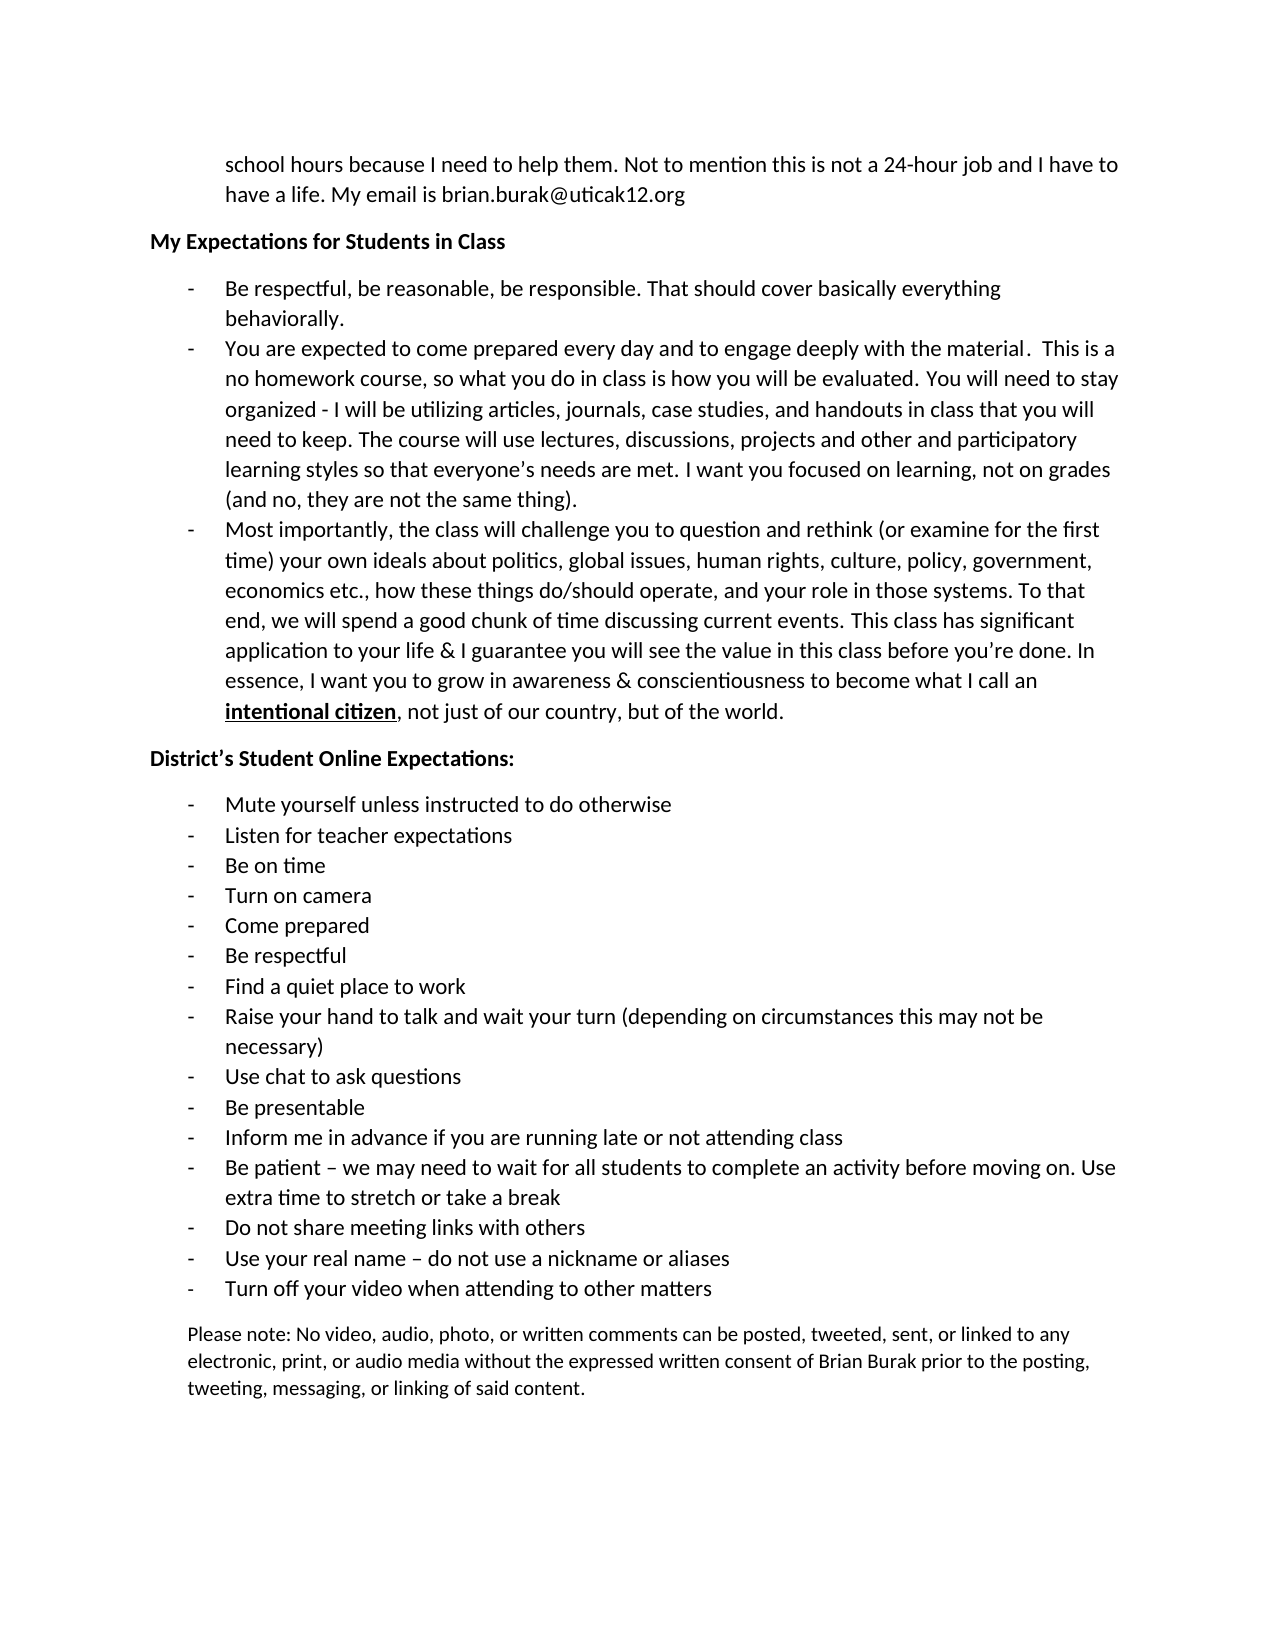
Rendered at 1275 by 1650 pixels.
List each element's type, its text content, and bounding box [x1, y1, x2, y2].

list Do not share meeting links with others [187, 1213, 1125, 1242]
text My Expectations for Students in Class [150, 227, 1125, 255]
text District’s Student Online Expectations: [150, 744, 1125, 772]
list Find a quiet place to work [187, 972, 1125, 1000]
list Be on time [187, 851, 1125, 879]
list You are expected to come prepared every day and to engage deeply with the material. This is a no homework course, so what you do in class is how you will be evaluated. You will need to stay organized - I will be utilizing articles, journals, case studies, and handouts in class that you will need to keep. The course will use lectures, discussions, projects and other and participatory learning styles so that everyone’s needs are met. I want you focused on learning, not on grades (and no, they are not the same thing). [187, 334, 1125, 513]
list Use chat to ask questions [187, 1062, 1125, 1091]
list Inform me in advance if you are running late or not attending class [187, 1123, 1125, 1151]
list Most importantly, the class will challenge you to question and rethink (or examine for the first time) your own ideals about politics, global issues, human rights, culture, policy, government, economics etc., how these things do/should operate, and your role in those systems. To that end, we will spend a good chunk of time discussing current events. This class has significant application to your life & I guarantee you will see the value in this class before you’re done. In essence, I want you to grow in awareness & conscientiousness to become what I call an intentional citizen, not just of our country, but of the world. [187, 516, 1125, 725]
list Turn on camera [187, 881, 1125, 909]
list Be patient – we may need to wait for all students to complete an activity before moving on. Use extra time to stretch or take a break [187, 1153, 1125, 1211]
list Be presentable [187, 1093, 1125, 1121]
list Mute yourself unless instructed to do otherwise [187, 791, 1125, 819]
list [187, 150, 1125, 208]
list Use your real name – do not use a nickname or aliases [187, 1244, 1125, 1272]
list Be respectful, be reasonable, be responsible. That should cover basically everything behaviorally. [187, 274, 1125, 332]
text Please note: No video, audio, photo, or written comments can be posted, tweeted, sent, or linked to any electronic, print, or audio media without the expressed written consent of Brian Burak prior to the posting, tweeting, messaging, or linking of said content. [187, 1321, 1125, 1401]
list Be respectful [187, 942, 1125, 970]
list Listen for teacher expectations [187, 821, 1125, 849]
list Raise your hand to talk and wait your turn (depending on circumstances this may not be necessary) [187, 1002, 1125, 1060]
list Turn off your video when attending to other matters [187, 1274, 1125, 1302]
list Come prepared [187, 911, 1125, 939]
